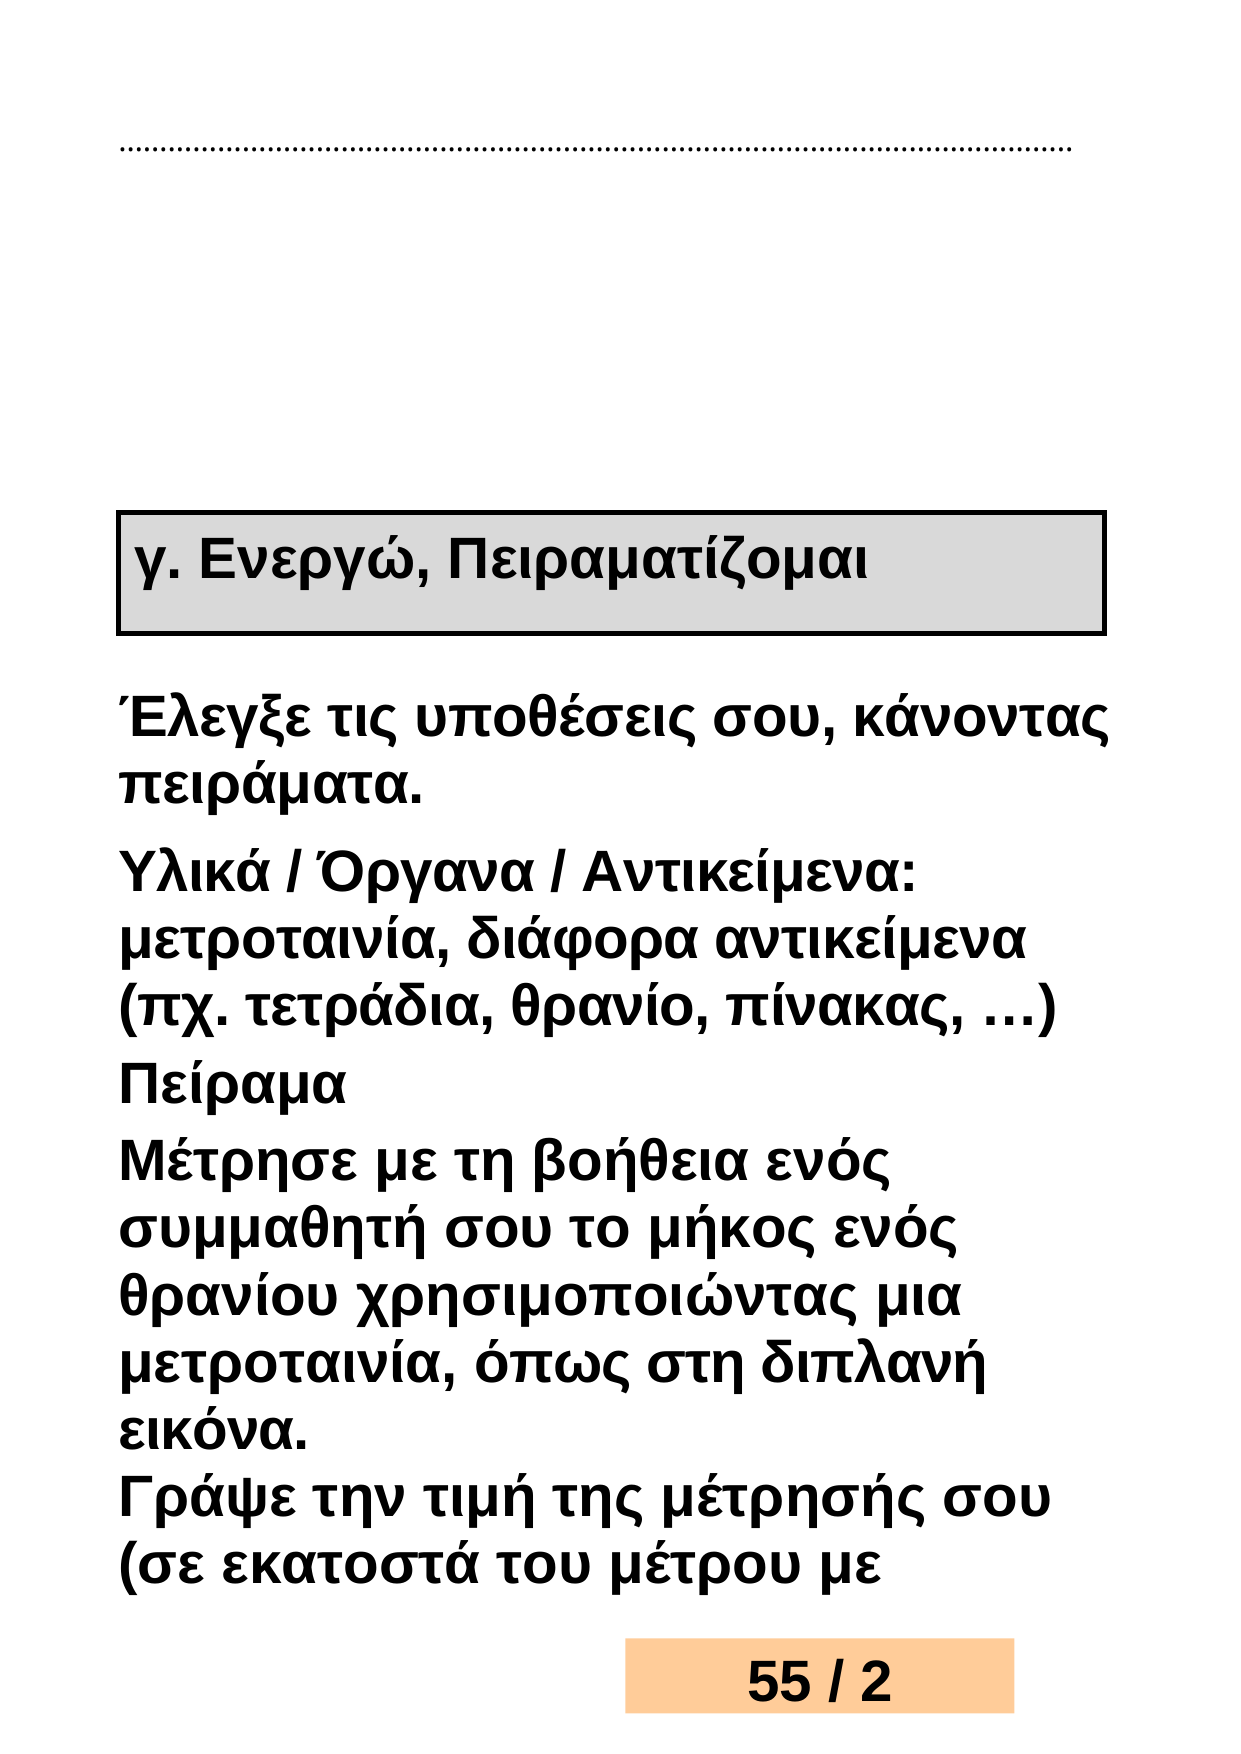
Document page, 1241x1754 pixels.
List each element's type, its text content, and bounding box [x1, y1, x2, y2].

text Μέτρησε με τη βοήθεια ενός συμμαθητή σου το μήκος ενός θρανίου χρησιμοποιώντας μια μετροταινία, όπως στη διπλανή εικόνα. [118, 1126, 1122, 1461]
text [118, 118, 1122, 161]
text Πείραμα [118, 1048, 1122, 1116]
text Έλεγξε τις υποθέσεις σου, κάνοντας πειράματα. [118, 682, 1122, 816]
text Υλικά / Όργανα / Αντικείμενα: [118, 837, 1122, 904]
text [118, 1461, 1122, 1596]
text μετροταινία, διάφορα αντικείμενα (πχ. τετράδια, θρανίο, πίνακας, …) [118, 904, 1122, 1038]
